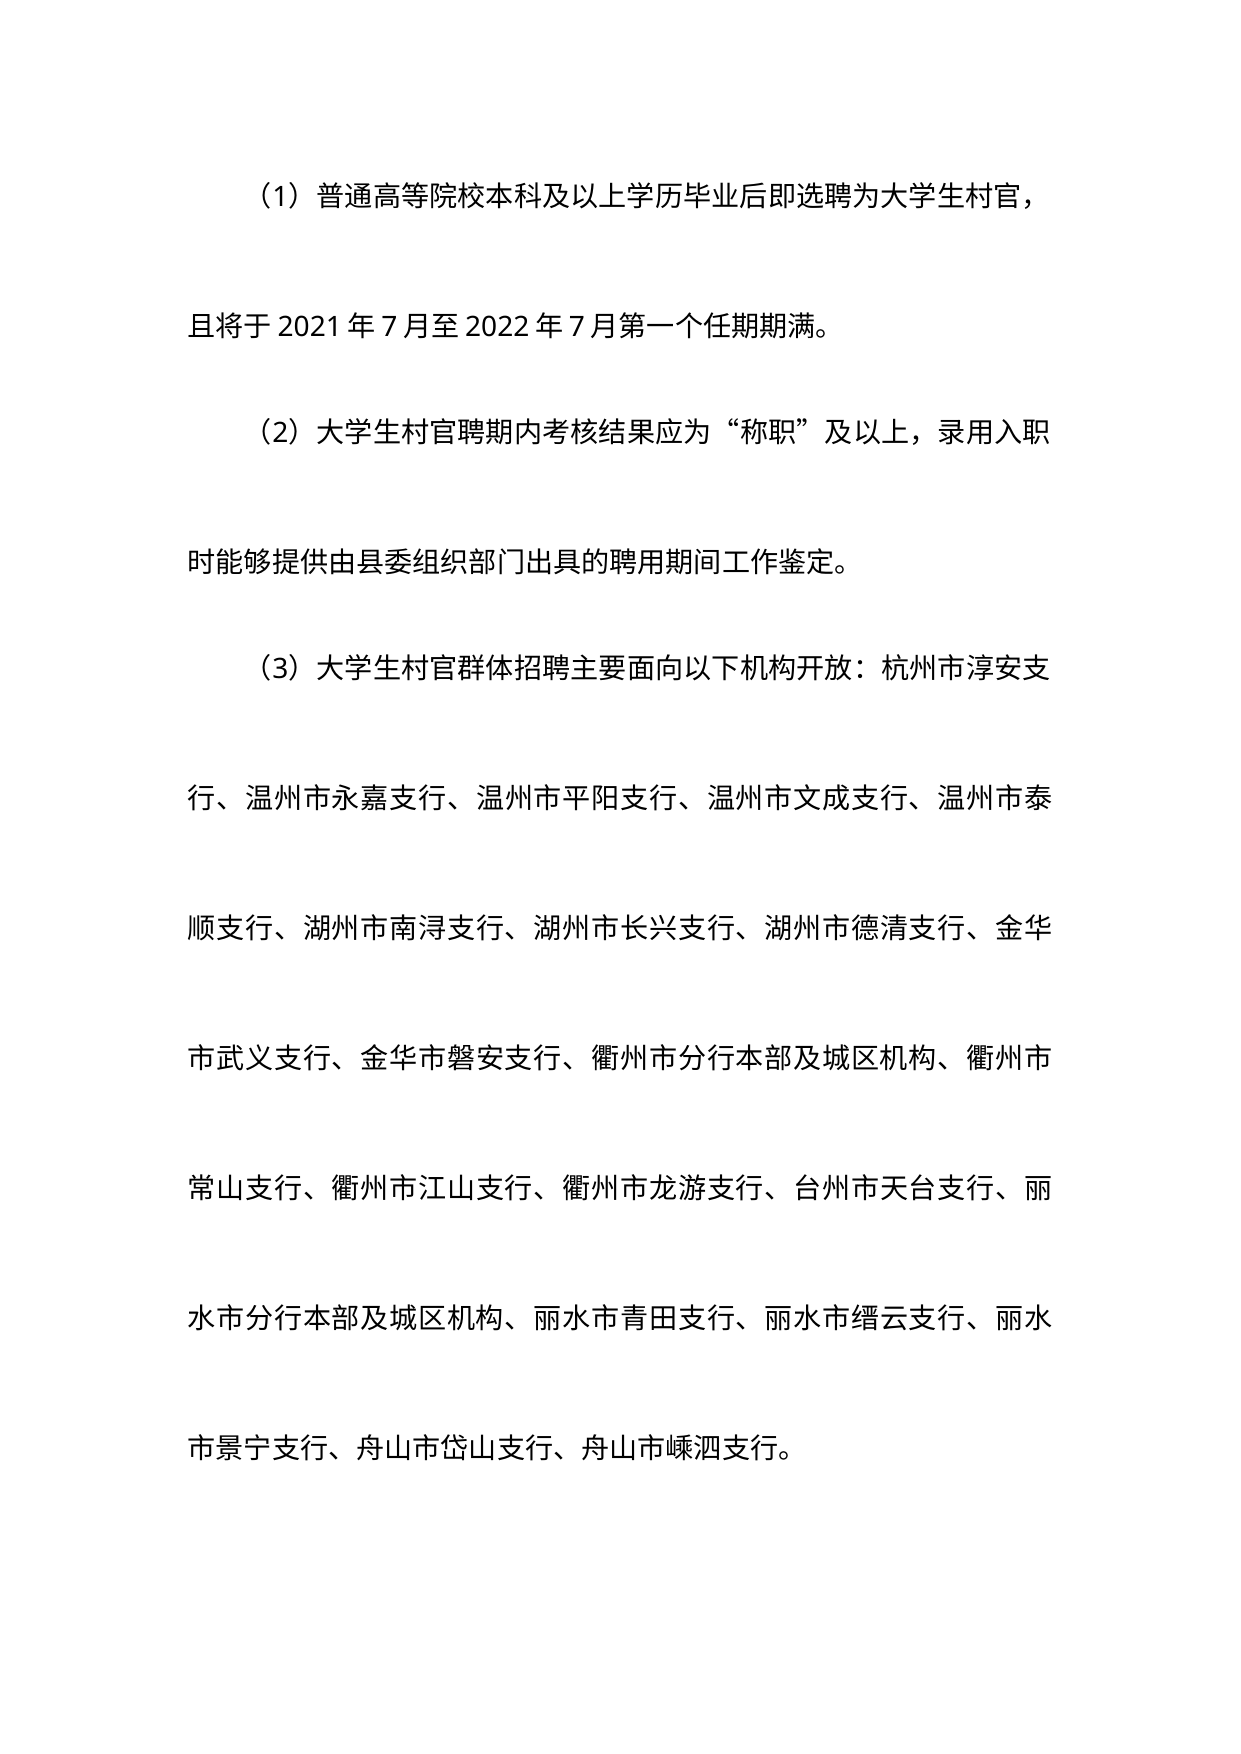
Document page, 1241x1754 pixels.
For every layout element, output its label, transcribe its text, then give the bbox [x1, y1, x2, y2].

text （1）普通高等院校本科及以上学历毕业后即选聘为大学生村官，且将于2021年7月至2022年7月第一个任期期满。 [187, 162, 1053, 357]
text （3）大学生村官群体招聘主要面向以下机构开放：杭州市淳安支行、温州市永嘉支行、温州市平阳支行、温州市文成支行、温州市泰顺支行、湖州市南浔支行、湖州市长兴支行、湖州市德清支行、金华市武义支行、金华市磐安支行、衢州市分行本部及城区机构、衢州市常山支行、衢州市江山支行、衢州市龙游支行、台州市天台支行、丽水市分行本部及城区机构、丽水市青田支行、丽水市缙云支行、丽水市景宁支行、舟山市岱山支行、舟山市嵊泗支行。 [187, 633, 1053, 1478]
text （2）大学生村官聘期内考核结果应为“称职”及以上，录用入职时能够提供由县委组织部门出具的聘用期间工作鉴定。 [187, 398, 1053, 593]
